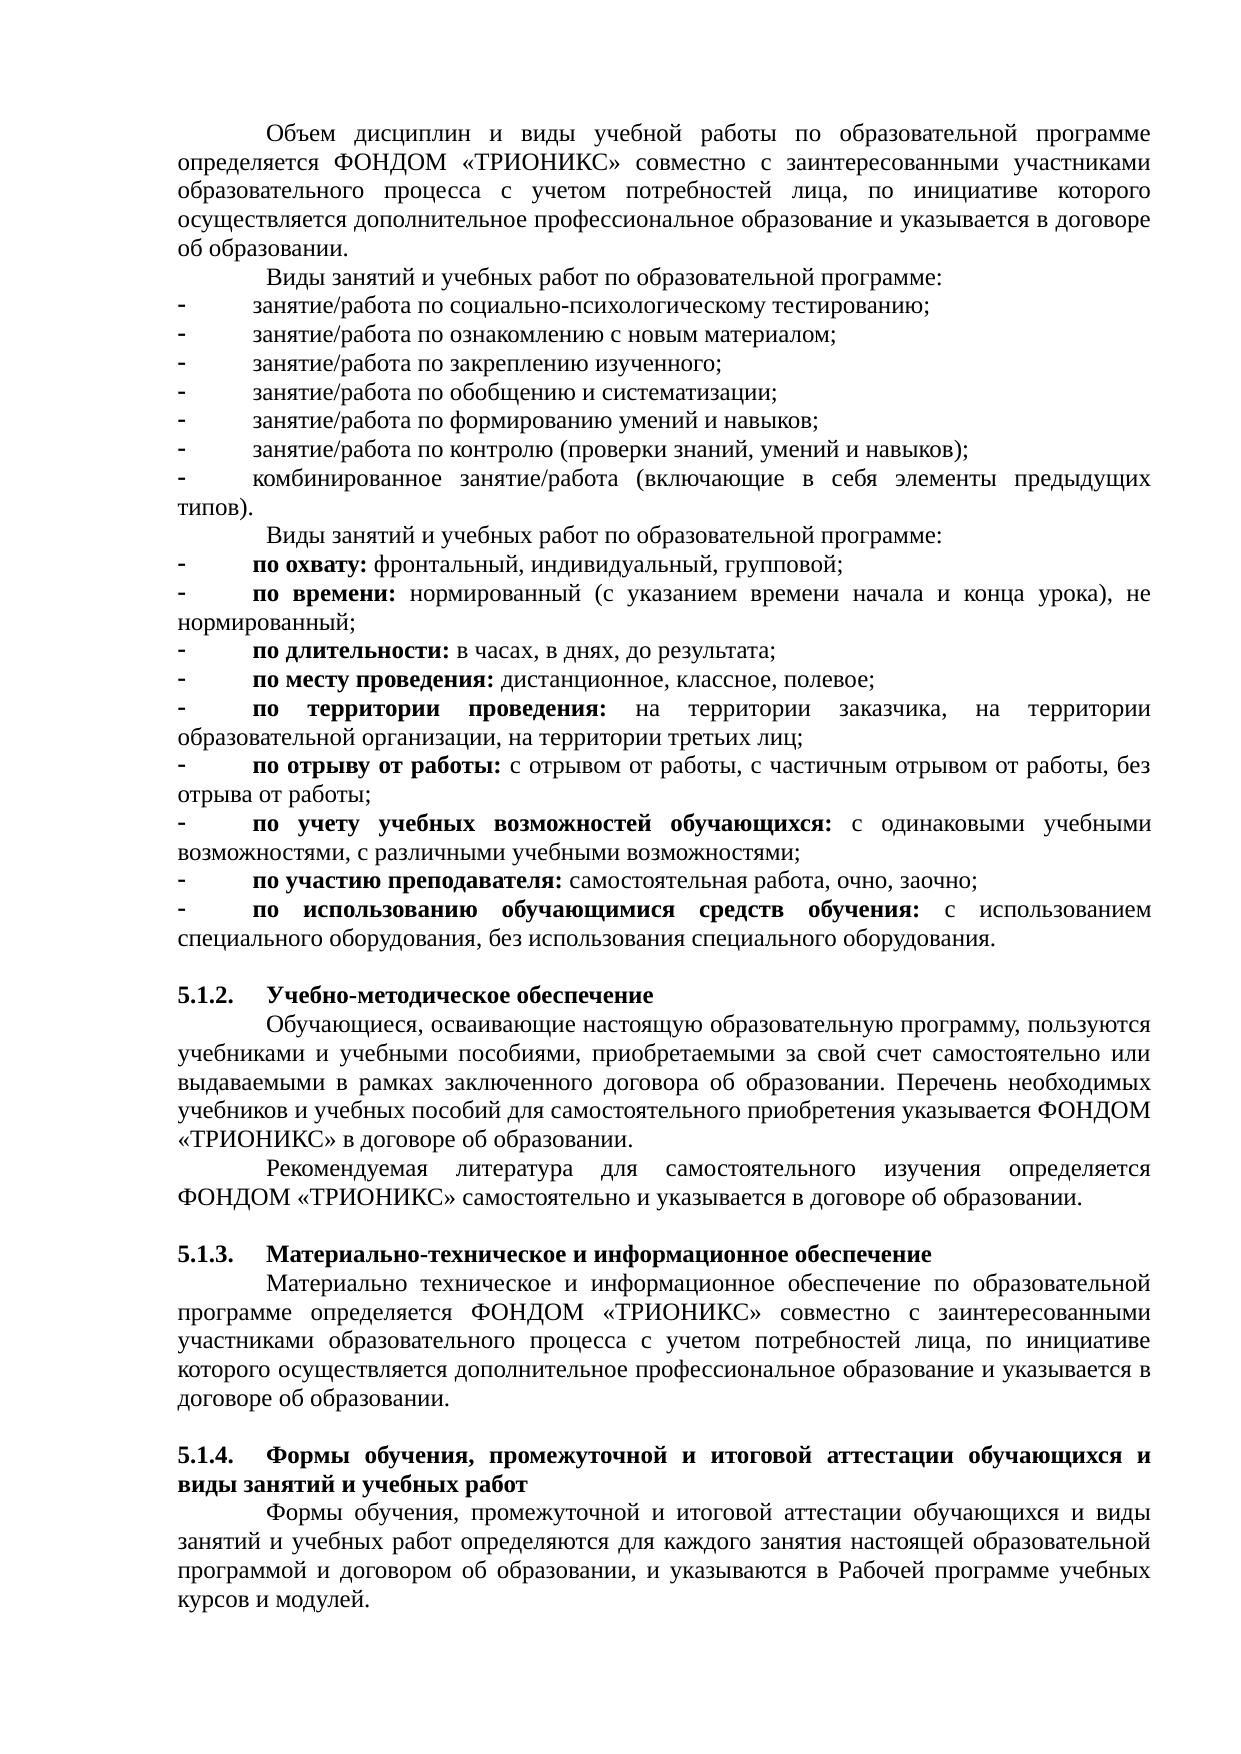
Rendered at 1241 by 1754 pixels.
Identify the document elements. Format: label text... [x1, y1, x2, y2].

list по участию преподавателя: самостоятельная работа, очно, заочно; [177, 866, 1152, 894]
list комбинированное занятие/работа (включающие в себя элементы предыдущих типов). [177, 463, 1152, 521]
list занятие/работа по ознакомлению с новым материалом; [177, 319, 1152, 348]
text Объем дисциплин и виды учебной работы по образовательной программе определяется ФОНДОМ «ТРИОНИКС» совместно с заинтересованными участниками образовательного процесса с учетом потребностей лица, по инициативе которого осуществляется дополнительное профессиональное образование и указывается в договоре об образовании. [177, 118, 1152, 262]
list по месту проведения: дистанционное, классное, полевое; [177, 664, 1152, 693]
list по использованию обучающимися средств обучения: с использованием специального оборудования, без использования специального оборудования. [177, 894, 1152, 952]
text Формы обучения, промежуточной и итоговой аттестации обучающихся и виды занятий и учебных работ определяются для каждого занятия настоящей образовательной программой и договором об образовании, и указываются в Рабочей программе учебных курсов и модулей. [177, 1497, 1152, 1612]
list по территории проведения: на территории заказчика, на территории образовательной организации, на территории третьих лиц; [177, 693, 1152, 751]
list Материально-техническое и информационное обеспечение [177, 1239, 1152, 1268]
list по времени: нормированный (с указанием времени начала и конца урока), не нормированный; [177, 578, 1152, 636]
list по длительности: в часах, в днях, до результата; [177, 636, 1152, 664]
list занятие/работа по закреплению изученного; [177, 348, 1152, 377]
list занятие/работа по обобщению и систематизации; [177, 377, 1152, 406]
list занятие/работа по контролю (проверки знаний, умений и навыков); [177, 434, 1152, 463]
text Материально техническое и информационное обеспечение по образовательной программе определяется ФОНДОМ «ТРИОНИКС» совместно с заинтересованными участниками образовательного процесса с учетом потребностей лица, по инициативе которого осуществляется дополнительное профессиональное образование и указывается в договоре об образовании. [177, 1268, 1152, 1412]
text Обучающиеся, осваивающие настоящую образовательную программу, пользуются учебниками и учебными пособиями, приобретаемыми за свой счет самостоятельно или выдаваемыми в рамках заключенного договора об образовании. Перечень необходимых учебников и учебных пособий для самостоятельного приобретения указывается ФОНДОМ «ТРИОНИКС» в договоре об образовании. [177, 1009, 1152, 1153]
list Формы обучения, промежуточной и итоговой аттестации обучающихся и виды занятий и учебных работ [177, 1440, 1152, 1497]
text Рекомендуемая литература для самостоятельного изучения определяется ФОНДОМ «ТРИОНИКС» самостоятельно и указывается в договоре об образовании. [177, 1153, 1152, 1211]
list занятие/работа по социально-психологическому тестированию; [177, 291, 1152, 319]
list по учету учебных возможностей обучающихся: с одинаковыми учебными возможностями, с различными учебными возможностями; [177, 808, 1152, 866]
text Виды занятий и учебных работ по образовательной программе: [177, 521, 1152, 549]
list по охвату: фронтальный, индивидуальный, групповой; [177, 549, 1152, 578]
list занятие/работа по формированию умений и навыков; [177, 406, 1152, 434]
list по отрыву от работы: с отрывом от работы, с частичным отрывом от работы, без отрыва от работы; [177, 751, 1152, 808]
list Учебно-методическое обеспечение [177, 981, 1152, 1009]
text Виды занятий и учебных работ по образовательной программе: [177, 262, 1152, 291]
